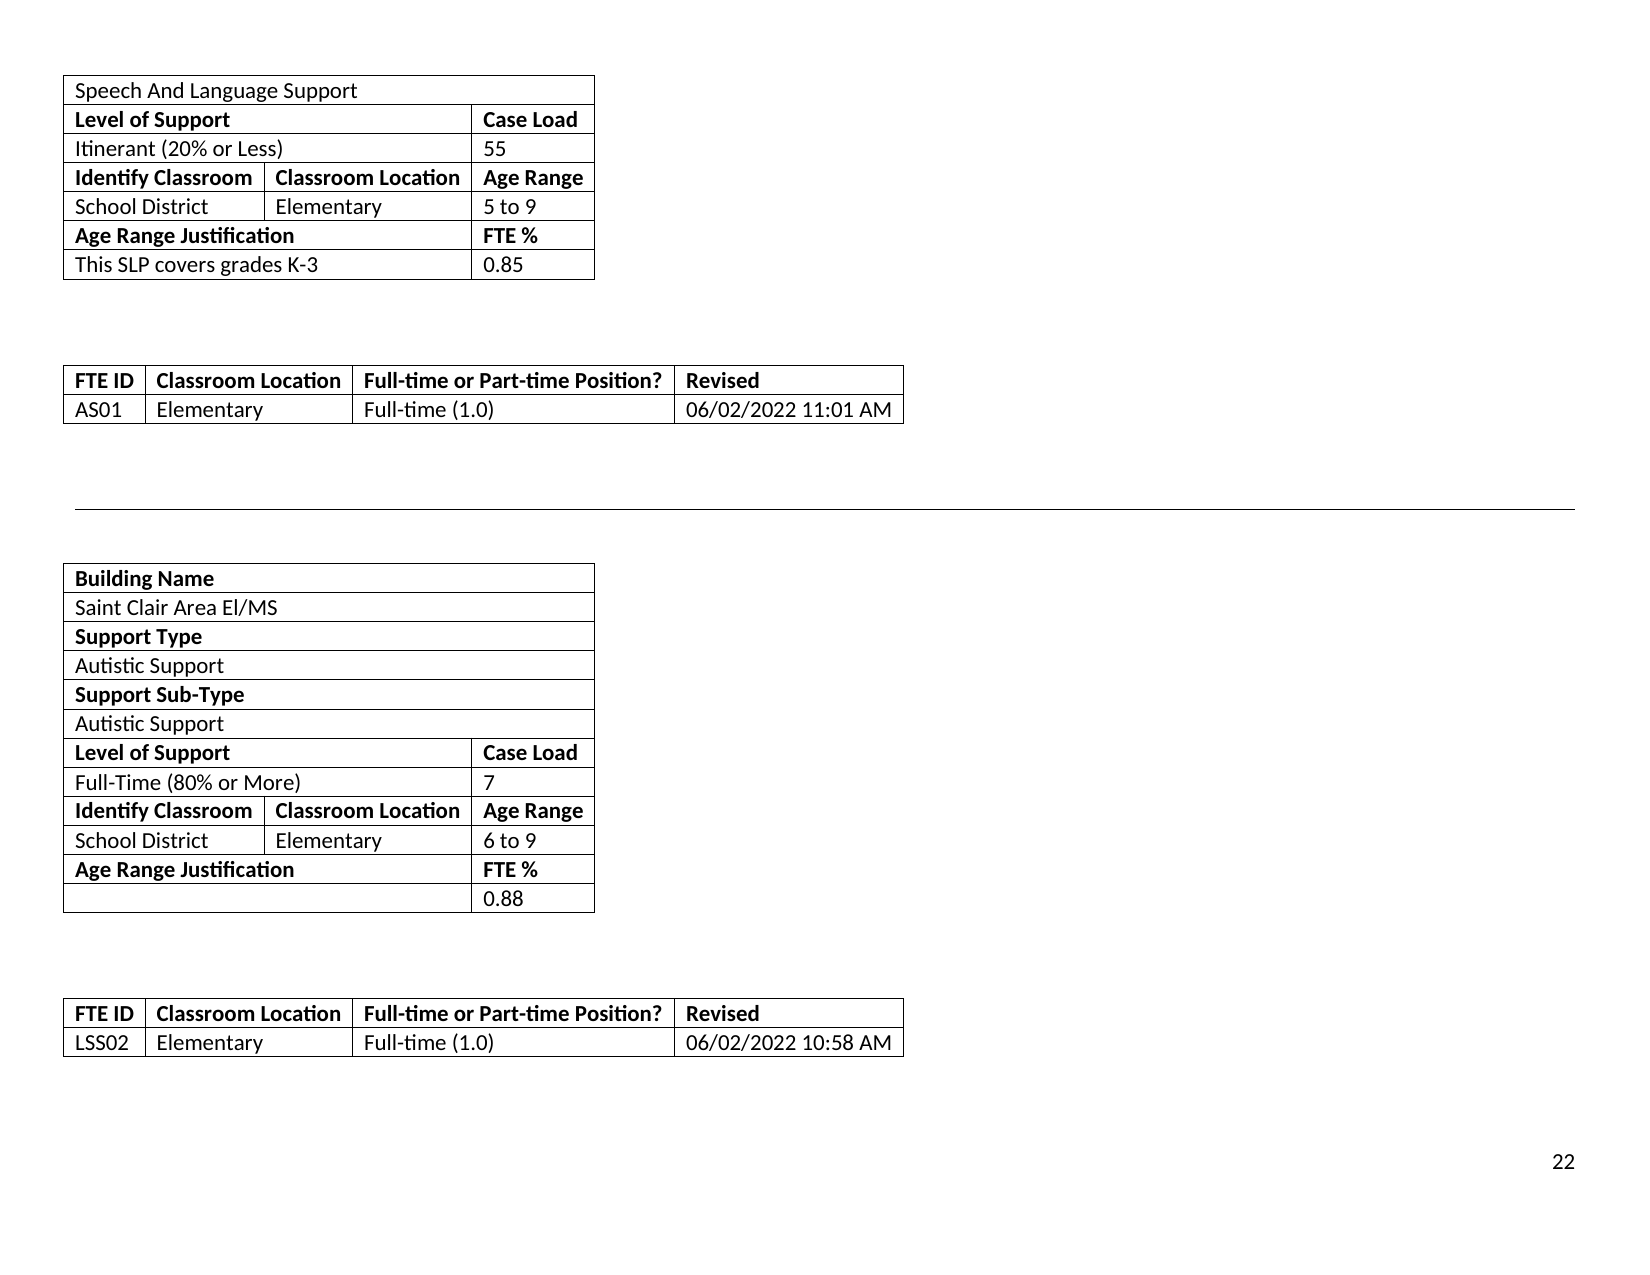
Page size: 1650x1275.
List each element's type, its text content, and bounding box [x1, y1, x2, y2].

table_header Building Name [64, 564, 594, 592]
table_cell FTE % [472, 221, 594, 249]
table_cell AS01 [64, 395, 145, 423]
table_header Classroom Location [146, 999, 352, 1027]
table_header Classroom Location [146, 366, 352, 394]
table_cell Age Range [472, 797, 594, 825]
table_cell Identify Classroom [64, 163, 264, 191]
table_cell Full-time (1.0) [353, 395, 674, 423]
table_cell FTE % [472, 855, 594, 883]
table_cell Level of Support [64, 739, 471, 767]
table_cell Classroom Location [265, 163, 471, 191]
table_cell This SLP covers grades K-3 [64, 250, 471, 278]
table_cell Classroom Location [265, 797, 471, 825]
table_cell 7 [472, 768, 594, 796]
table_cell Saint Clair Area El/MS [64, 593, 594, 621]
table_cell Elementary [265, 826, 471, 854]
table_header Full-time or Part-time Position? [353, 366, 674, 394]
table_cell Age Range Justification [64, 221, 471, 249]
table_cell 0.88 [472, 884, 594, 912]
table_cell Case Load [472, 739, 594, 767]
table_header FTE ID [64, 999, 145, 1027]
table_cell 0.85 [472, 250, 594, 278]
table_header Revised [675, 366, 903, 394]
table_cell Elementary [146, 1028, 352, 1056]
table_cell 55 [472, 134, 594, 162]
table_cell Support Sub-Type [64, 680, 594, 708]
table_cell School District [64, 192, 264, 220]
table_cell Speech And Language Support [64, 76, 594, 104]
table_cell Age Range Justification [64, 855, 471, 883]
table_cell Identify Classroom [64, 797, 264, 825]
table_header FTE ID [64, 366, 145, 394]
table_header Full-time or Part-time Position? [353, 999, 674, 1027]
table_cell Elementary [146, 395, 352, 423]
table_cell Autistic Support [64, 710, 594, 737]
table_cell Elementary [265, 192, 471, 220]
table_cell 6 to 9 [472, 826, 594, 854]
table_cell Full-time (1.0) [353, 1028, 674, 1056]
table_cell [64, 884, 471, 912]
table_cell Support Type [64, 622, 594, 650]
table_cell Autistic Support [64, 651, 594, 679]
table_cell LSS02 [64, 1028, 145, 1056]
table_cell 5 to 9 [472, 192, 594, 220]
table_cell 06/02/2022 10:58 AM [675, 1028, 903, 1056]
table_cell Age Range [472, 163, 594, 191]
table_header Revised [675, 999, 903, 1027]
table_cell School District [64, 826, 264, 854]
table_cell Full-Time (80% or More) [64, 768, 471, 796]
table_cell Level of Support [64, 105, 471, 133]
table_cell 06/02/2022 11:01 AM [675, 395, 903, 423]
table_cell Case Load [472, 105, 594, 133]
table_cell Itinerant (20% or Less) [64, 134, 471, 162]
